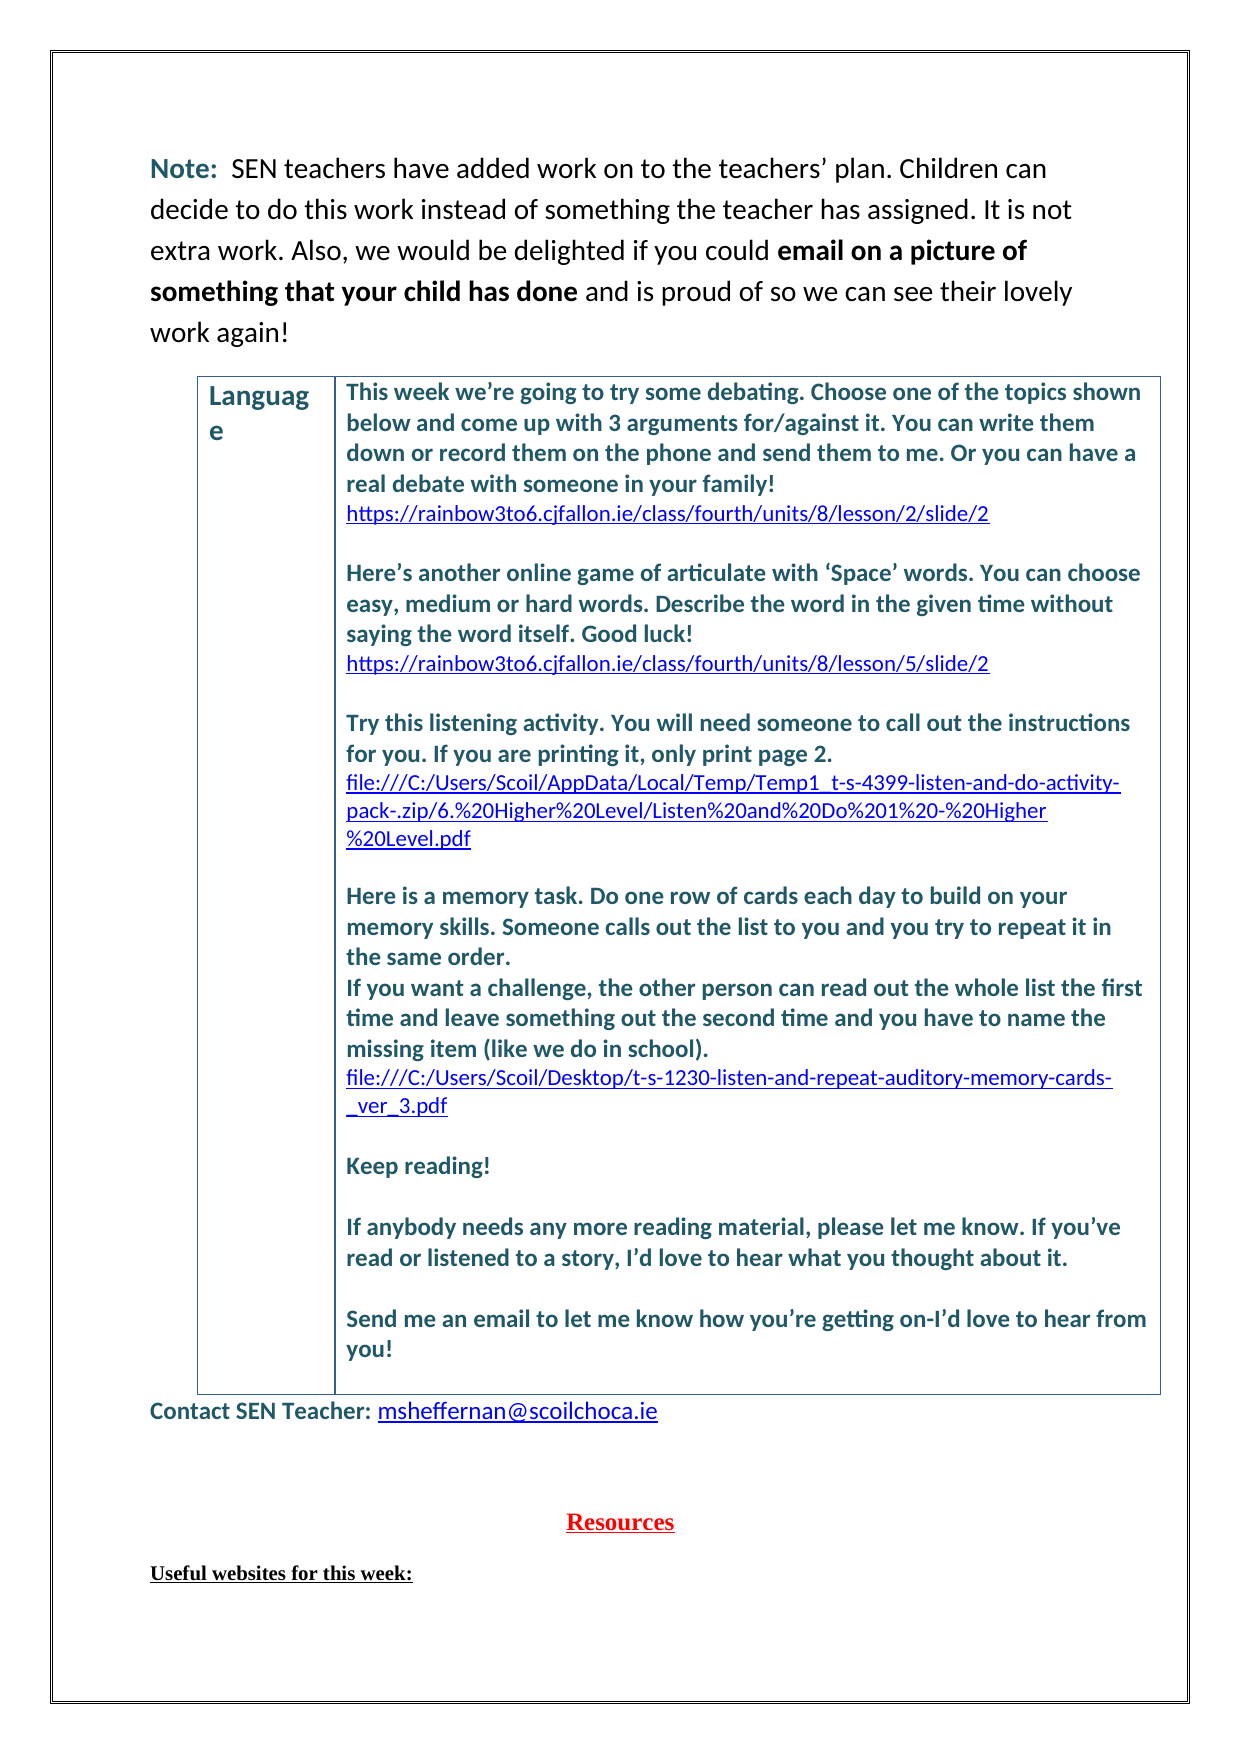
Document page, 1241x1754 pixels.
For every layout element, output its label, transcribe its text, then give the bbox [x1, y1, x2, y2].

text Useful websites for this week: [150, 1561, 1090, 1585]
table_header Language [198, 377, 334, 1394]
text Contact SEN Teacher: msheffernan@scoilchoca.ie [150, 1395, 1090, 1426]
text Note: SEN teachers have added work on to the teachers’ plan. Children can decide to do this work instead of something the teacher has assigned. It is not extra work. Also, we would be delighted if you could email on a picture of something that your child has done and is proud of so we can see their lovely work again! [150, 150, 1090, 349]
text Resources [150, 1507, 1090, 1536]
table_header This week we’re going to try some debating. Choose one of the topics shown below and come up with 3 arguments for/against it. You can write them down or record them on the phone and send them to me. Or you can have a real debate with someone in your family! https://rainbow3to6.cjfallon.ie/class/fourth/units/8/lesson/2/slide/2 Here’s another online game of articulate with ‘Space’ words. You can choose easy, medium or hard words. Describe the word in the given time without saying the word itself. Good luck! https://rainbow3to6.cjfallon.ie/class/fourth/units/8/lesson/5/slide/2 Try this listening activity. You will need someone to call out the instructions for you. If you are printing it, only print page 2. file:///C:/Users/Scoil/AppData/Local/Temp/Temp1_t-s-4399-listen-and-do-activity-pack-.zip/6.%20Higher%20Level/Listen%20and%20Do%201%20-%20Higher%20Level.pdf Here is a memory task. Do one row of cards each day to build on your memory skills. Someone calls out the list to you and you try to repeat it in the same order. If you want a challenge, the other person can read out the whole list the first time and leave something out the second time and you have to name the missing item (like we do in school). file:///C:/Users/Scoil/Desktop/t-s-1230-listen-and-repeat-auditory-memory-cards-_ver_3.pdf Keep reading! If anybody needs any more reading material, please let me know. If you’ve read or listened to a story, I’d love to hear what you thought about it. Send me an email to let me know how you’re getting on-I’d love to hear from you! [336, 377, 1160, 1394]
